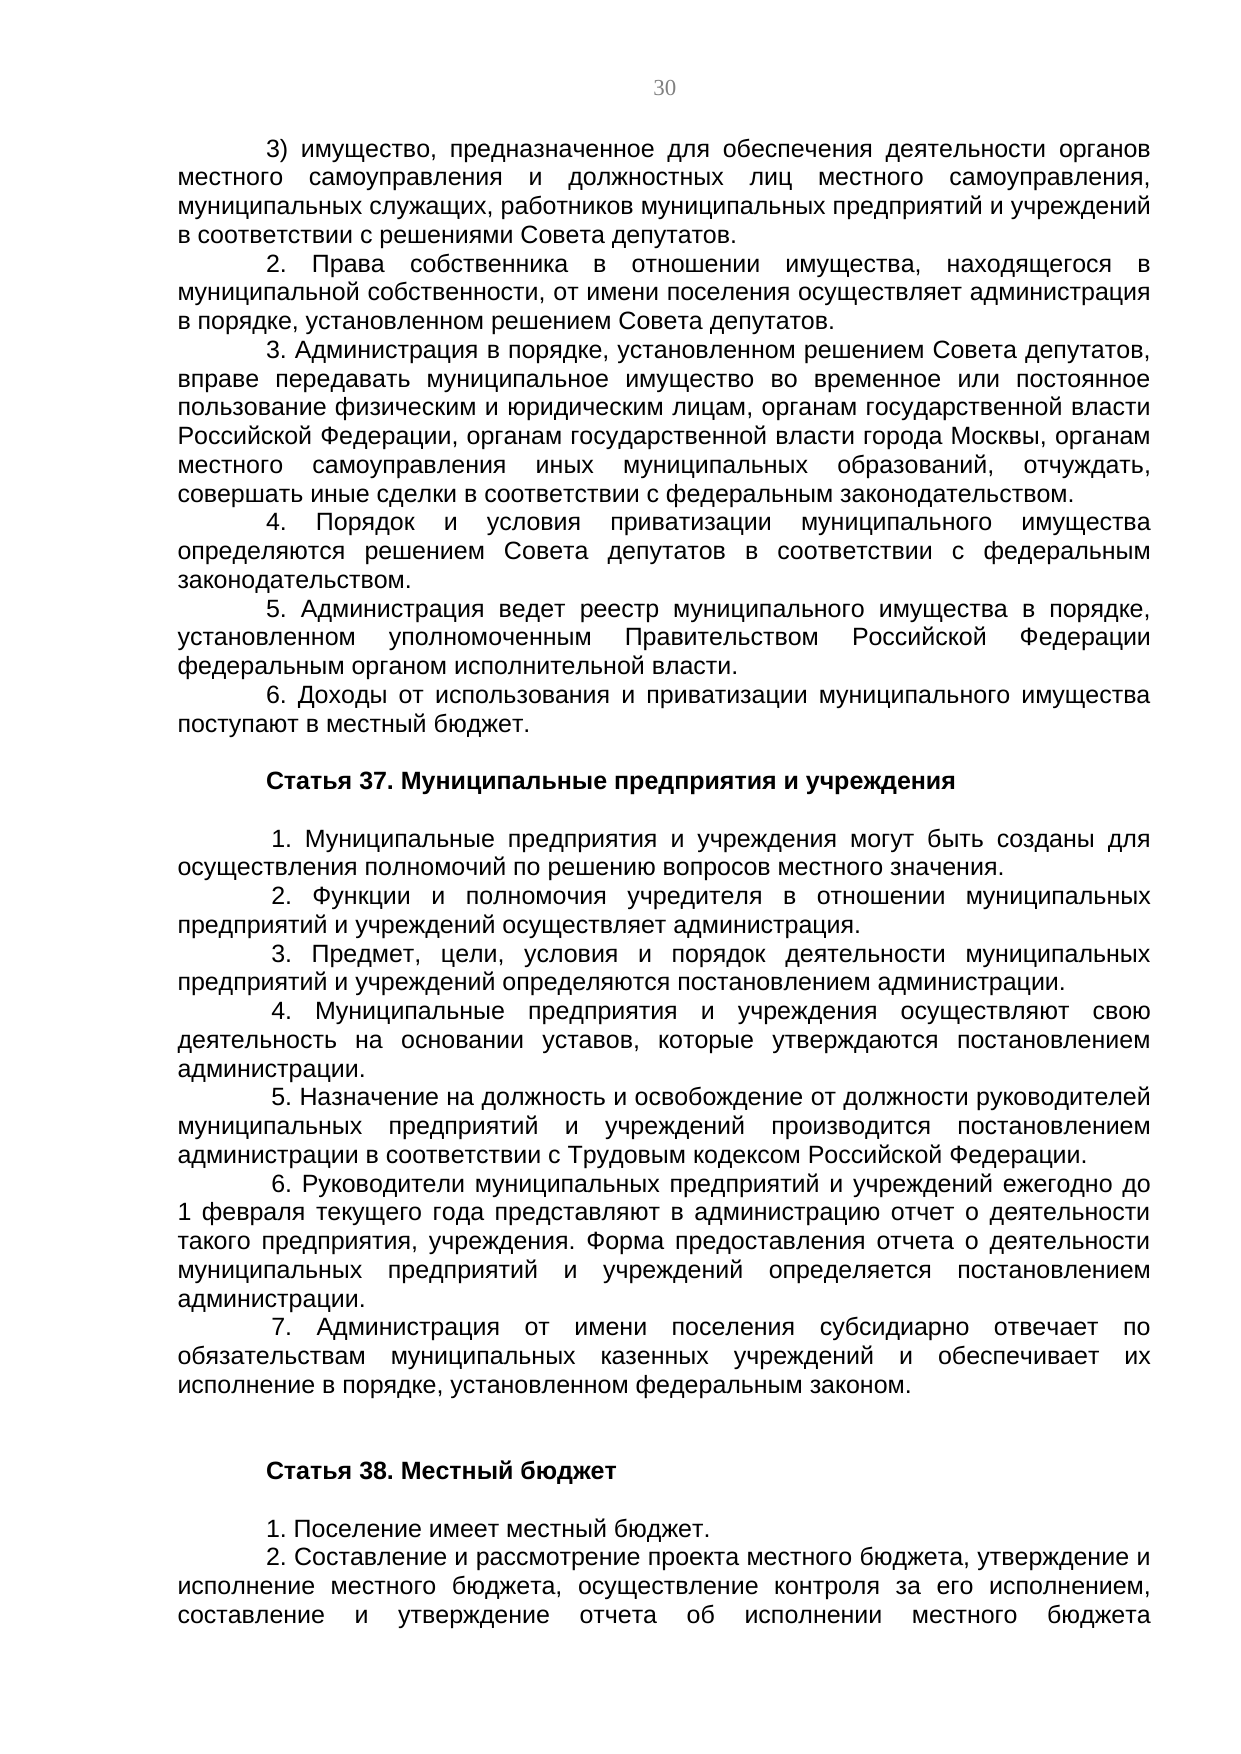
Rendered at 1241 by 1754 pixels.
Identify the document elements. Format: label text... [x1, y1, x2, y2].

text Статья 38. Местный бюджет [177, 1456, 1152, 1485]
text 5. Администрация ведет реестр муниципального имущества в порядке, установленном уполномоченным Правительством Российской Федерации федеральным органом исполнительной власти. [177, 594, 1152, 680]
text 1. Муниципальные предприятия и учреждения могут быть созданы для осуществления полномочий по решению вопросов местного значения. [177, 824, 1152, 881]
text 4. Порядок и условия приватизации муниципального имущества определяются решением Совета депутатов в соответствии с федеральным законодательством. [177, 507, 1152, 594]
text 1. Поселение имеет местный бюджет. [177, 1514, 1152, 1542]
text 2. Права собственника в отношении имущества, находящегося в муниципальной собственности, от имени поселения осуществляет администрация в порядке, установленном решением Совета депутатов. [177, 249, 1152, 335]
text 3. Администрация в порядке, установленном решением Совета депутатов, вправе передавать муниципальное имущество во временное или постоянное пользование физическим и юридическим лицам, органам государственной власти Российской Федерации, органам государственной власти города Москвы, органам местного самоуправления иных муниципальных образований, отчуждать, совершать иные сделки в соответствии с федеральным законодательством. [177, 335, 1152, 507]
text 4. Муниципальные предприятия и учреждения осуществляют свою деятельность на основании уставов, которые утверждаются постановлением администрации. [177, 996, 1152, 1082]
text 3) имущество, предназначенное для обеспечения деятельности органов местного самоуправления и должностных лиц местного самоуправления, муниципальных служащих, работников муниципальных предприятий и учреждений в соответствии с решениями Совета депутатов. [177, 134, 1152, 249]
text 3. Предмет, цели, условия и порядок деятельности муниципальных предприятий и учреждений определяются постановлением администрации. [177, 939, 1152, 996]
text Статья 37. Муниципальные предприятия и учреждения [177, 766, 1152, 795]
text 6. Руководители муниципальных предприятий и учреждений ежегодно до 1 февраля текущего года представляют в администрацию отчет о деятельности такого предприятия, учреждения. Форма предоставления отчета о деятельности муниципальных предприятий и учреждений определяется постановлением администрации. [177, 1169, 1152, 1312]
text 2. Функции и полномочия учредителя в отношении муниципальных предприятий и учреждений осуществляет администрация. [177, 881, 1152, 939]
text 7. Администрация от имени поселения субсидиарно отвечает по обязательствам муниципальных казенных учреждений и обеспечивает их исполнение в порядке, установленном федеральным законом. [177, 1312, 1152, 1399]
text 6. Доходы от использования и приватизации муниципального имущества поступают в местный бюджет. [177, 680, 1152, 737]
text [177, 1542, 1152, 1629]
text 5. Назначение на должность и освобождение от должности руководителей муниципальных предприятий и учреждений производится постановлением администрации в соответствии с Трудовым кодексом Российской Федерации. [177, 1082, 1152, 1169]
